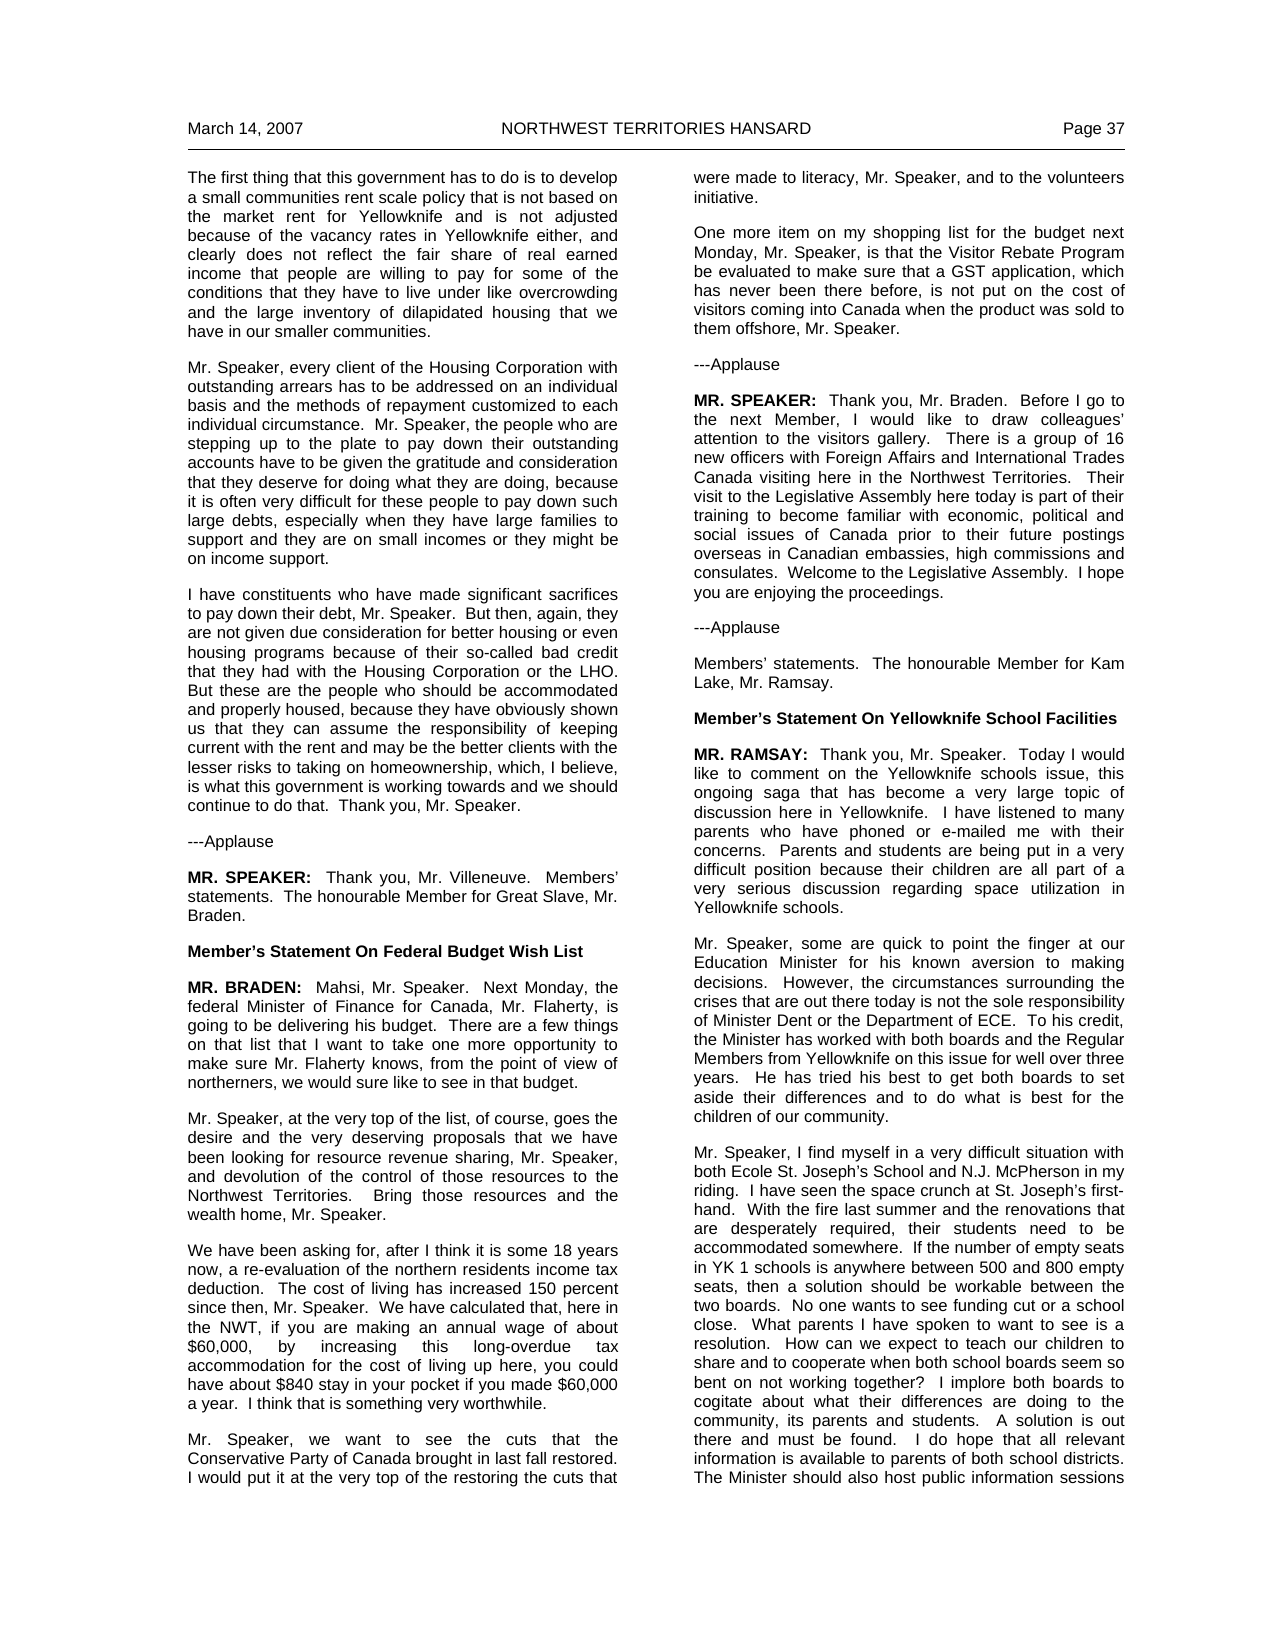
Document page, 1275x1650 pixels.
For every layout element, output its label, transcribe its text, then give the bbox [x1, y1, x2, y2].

text ---Applause [694, 618, 1125, 637]
text MR. SPEAKER: Thank you, Mr. Villeneuve. Members’ statements. The honourable Member for Great Slave, Mr. Braden. [187, 867, 619, 925]
subtitle Member’s Statement On Federal Budget Wish List [187, 942, 619, 961]
text Mr. Speaker, every client of the Housing Corporation with outstanding arrears has to be addressed on an individual basis and the methods of repayment customized to each individual circumstance. Mr. Speaker, the people who are stepping up to the plate to pay down their outstanding accounts have to be given the gratitude and consideration that they deserve for doing what they are doing, because it is often very difficult for these people to pay down such large debts, especially when they have large families to support and they are on small incomes or they might be on income support. [187, 357, 619, 568]
text One more item on my shopping list for the budget next Monday, Mr. Speaker, is that the Visitor Rebate Program be evaluated to make sure that a GST application, which has never been there before, is not put on the cost of visitors coming into when the product was sold to them offshore, Mr. Speaker. [694, 223, 1125, 338]
text Mr. Speaker, some are quick to point the finger at our Education Minister for his known aversion to making decisions. However, the circumstances surrounding the crises that are out there today is not the sole responsibility of Minister Dent or the Department of ECE. To his credit, the Minister has worked with both boards and the Regular Members from on this issue for well over three years. He has tried his best to get both boards to set aside their differences and to do what is best for the children of our community. [694, 934, 1125, 1126]
text Mr. Speaker, we want to see the cuts that the Conservative Party of Canada brought in last fall restored. I would put it at the very top of the restoring the cuts that were made to literacy, Mr. Speaker, and to the volunteers initiative. [694, 168, 1125, 207]
text The first thing that this government has to do is to develop a small communities rent scale policy that is not based on the market rent for Yellowknife and is not adjusted because of the vacancy rates in Yellowknife either, and clearly does not reflect the fair share of real earned income that people are willing to pay for some of the conditions that they have to live under like overcrowding and the large inventory of dilapidated housing that we have in our smaller communities. [187, 168, 619, 341]
text We have been asking for, after I think it is some 18 years now, a re-evaluation of the northern residents income tax deduction. The cost of living has increased 150 percent since then, Mr. Speaker. We have calculated that, here in the NWT, if you are making an annual wage of about $60,000, by increasing this long-overdue tax accommodation for the cost of living up here, you could have about $840 stay in your pocket if you made $60,000 a year. I think that is something very worthwhile. [187, 1241, 619, 1413]
text Mr. Speaker, we want to see the cuts that the Conservative Party of Canada brought in last fall restored. I would put it at the very top of the restoring the cuts that were made to literacy, Mr. Speaker, and to the volunteers initiative. [187, 1430, 619, 1487]
text MR. SPEAKER: Thank you, Mr. Braden. Before I go to the next Member, I would like to draw colleagues’ attention to the visitors gallery. There is a group of 16 new officers with Foreign Affairs and International Trades Canada visiting here in the . Their visit to the Legislative Assembly here today is part of their training to become familiar with economic, political and social issues of prior to their future postings overseas in Canadian embassies, high commissions and consulates. Welcome to the Legislative Assembly. I hope you are enjoying the proceedings. [694, 391, 1125, 602]
text MR. BRADEN: Mahsi, Mr. Speaker. Next Monday, the federal Minister of Finance for , Mr. Flaherty, is going to be delivering his budget. There are a few things on that list that I want to take one more opportunity to make sure Mr. Flaherty knows, from the point of view of northerners, we would sure like to see in that budget. [187, 977, 619, 1092]
text ---Applause [694, 355, 1125, 374]
text I have constituents who have made significant sacrifices to pay down their debt, Mr. Speaker. But then, again, they are not given due consideration for better housing or even housing programs because of their so-called bad credit that they had with the Housing Corporation or the LHO. But these are the people who should be accommodated and properly housed, because they have obviously shown us that they can assume the responsibility of keeping current with the rent and may be the better clients with the lesser risks to taking on homeownership, which, I believe, is what this government is working towards and we should continue to do that. Thank you, Mr. Speaker. [187, 585, 619, 815]
subtitle Member’s Statement On Yellowknife School Facilities [694, 709, 1125, 728]
text Mr. Speaker, at the very top of the list, of course, goes the desire and the very deserving proposals that we have been looking for resource revenue sharing, Mr. Speaker, and devolution of the control of those resources to the . Bring those resources and the wealth home, Mr. Speaker. [187, 1109, 619, 1224]
text Members’ statements. The honourable Member for , Mr. Ramsay. [694, 654, 1125, 692]
text ---Applause [187, 832, 619, 851]
text MR. RAMSAY: Thank you, Mr. Speaker. Today I would like to comment on the schools issue, this ongoing saga that has become a very large topic of discussion here in . I have listened to many parents who have phoned or e-mailed me with their concerns. Parents and students are being put in a very difficult position because their children are all part of a very serious discussion regarding space utilization in schools. [694, 745, 1125, 917]
